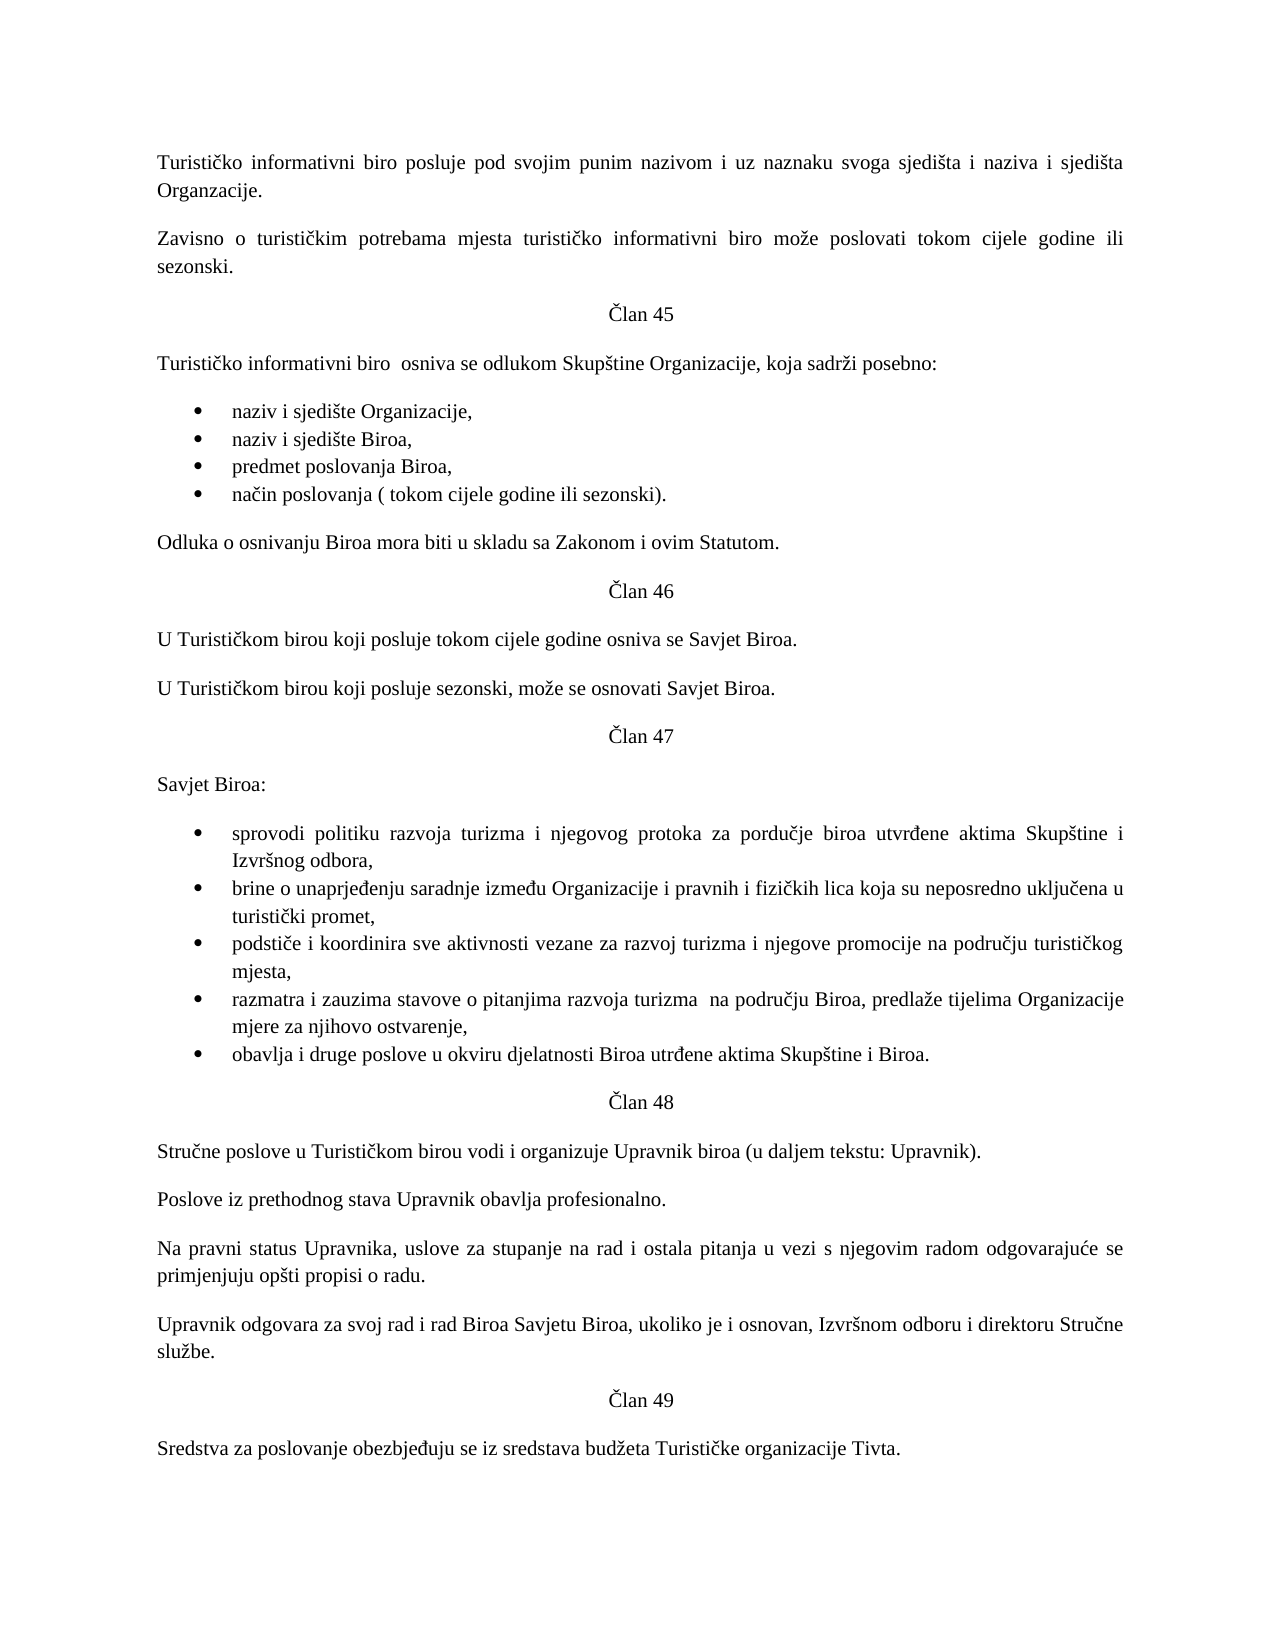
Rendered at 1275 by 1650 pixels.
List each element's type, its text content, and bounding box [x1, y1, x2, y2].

text Savjet Biroa: [157, 772, 1125, 796]
list brine o unaprjeđenju saradnje između Organizacije i pravnih i fizičkih lica koja su neposredno uključena u turistički promet, [194, 876, 1125, 928]
text Turističko informativni biro posluje pod svojim punim nazivom i uz naznaku svoga sjedišta i naziva i sjedišta Organzacije. [157, 150, 1125, 202]
text Turističko informativni biro osniva se odlukom Skupštine Organizacije, koja sadrži posebno: [157, 351, 1125, 374]
text Član 47 [157, 724, 1125, 748]
text Poslove iz prethodnog stava Upravnik obavlja profesionalno. [157, 1187, 1125, 1211]
list naziv i sjedište Biroa, [194, 427, 1125, 451]
text Član 46 [157, 579, 1125, 603]
text Zavisno o turističkim potrebama mjesta turističko informativni biro može poslovati tokom cijele godine ili sezonski. [157, 226, 1125, 278]
list naziv i sjedište Organizacije, [194, 399, 1125, 423]
list razmatra i zauzima stavove o pitanjima razvoja turizma na području Biroa, predlaže tijelima Organizacije mjere za njihovo ostvarenje, [194, 986, 1125, 1038]
list predmet poslovanja Biroa, [194, 454, 1125, 478]
text U Turističkom birou koji posluje sezonski, može se osnovati Savjet Biroa. [157, 676, 1125, 699]
list sprovodi politiku razvoja turizma i njegovog protoka za pordučje biroa utvrđene aktima Skupštine i Izvršnog odbora, [194, 821, 1125, 872]
text Član 49 [157, 1387, 1125, 1412]
text Na pravni status Upravnika, uslove za stupanje na rad i ostala pitanja u vezi s njegovim radom odgovarajuće se primjenjuju opšti propisi o radu. [157, 1235, 1125, 1287]
text Odluka o osnivanju Biroa mora biti u skladu sa Zakonom i ovim Statutom. [157, 530, 1125, 554]
list podstiče i koordinira sve aktivnosti vezane za razvoj turizma i njegove promocije na području turističkog mjesta, [194, 931, 1125, 983]
list obavlja i druge poslove u okviru djelatnosti Biroa utrđene aktima Skupštine i Biroa. [194, 1042, 1125, 1066]
text Stručne poslove u Turističkom birou vodi i organizuje Upravnik biroa (u daljem tekstu: Upravnik). [157, 1138, 1125, 1163]
list način poslovanja ( tokom cijele godine ili sezonski). [194, 482, 1125, 506]
text Upravnik odgovara za svoj rad i rad Biroa Savjetu Biroa, ukoliko je i osnovan, Izvršnom odboru i direktoru Stručne službe. [157, 1311, 1125, 1363]
text Član 45 [157, 302, 1125, 326]
text Sredstva za poslovanje obezbjeđuju se iz sredstava budžeta Turističke organizacije Tivta. [157, 1436, 1125, 1460]
text U Turističkom birou koji posluje tokom cijele godine osniva se Savjet Biroa. [157, 627, 1125, 651]
text Član 48 [157, 1090, 1125, 1114]
